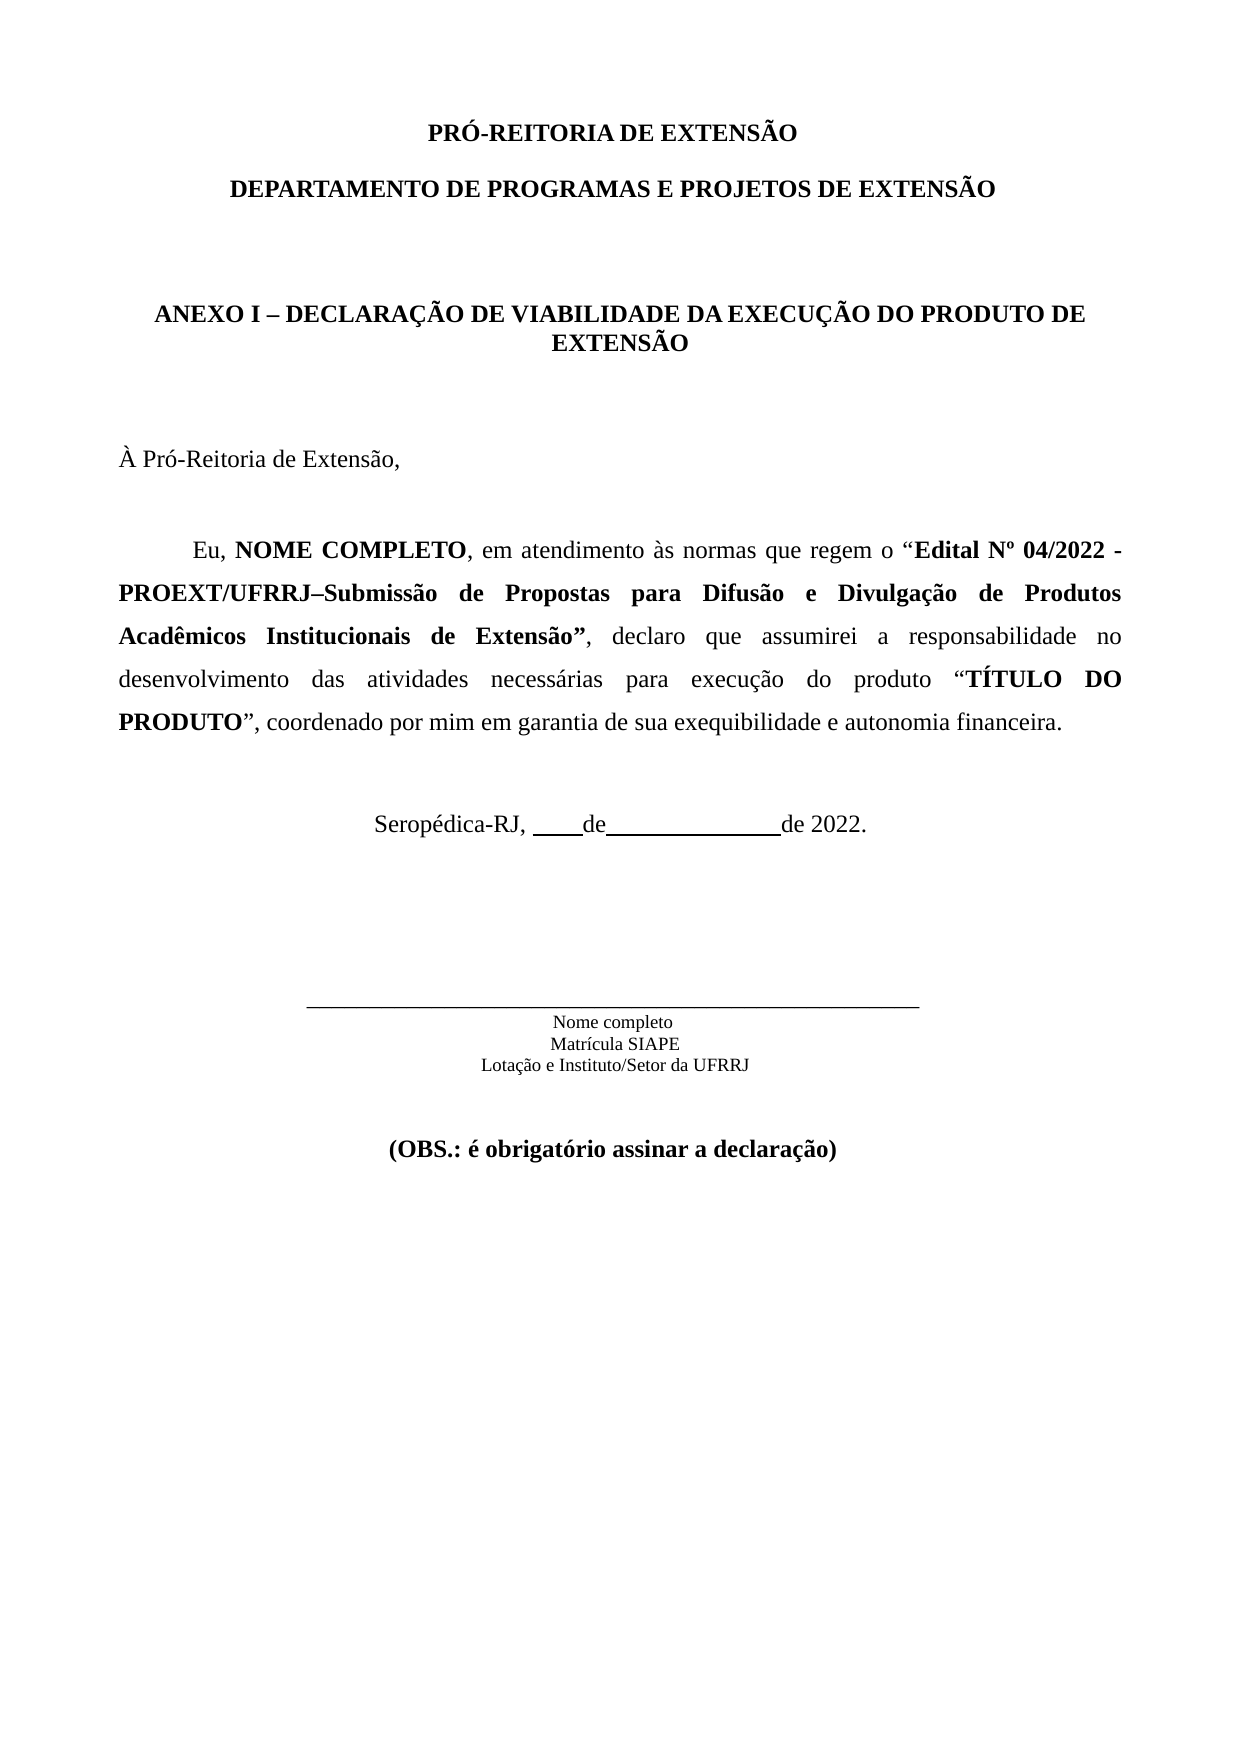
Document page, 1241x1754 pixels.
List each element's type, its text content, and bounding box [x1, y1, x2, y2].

text _________________________________________________ [92, 982, 1134, 1011]
text Eu, NOME COMPLETO, em atendimento às normas que regem o “Edital Nº 04/2022 - PROEXT/UFRRJ–Submissão de Propostas para Difusão e Divulgação de Produtos Acadêmicos Institucionais de Extensão”, declaro que assumirei a responsabilidade no desenvolvimento das atividades necessárias para execução do produto “TÍTULO DO PRODUTO”, coordenado por mim em garantia de sua exequibilidade e autonomia financeira. [118, 535, 1122, 736]
text ANEXO I – DECLARAÇÃO DE VIABILIDADE DA EXECUÇÃO DO PRODUTO DE EXTENSÃO [107, 299, 1133, 357]
text Seropédica-RJ, de de 2022. [107, 809, 1134, 838]
text À Pró-Reitoria de Extensão, [118, 444, 1134, 473]
subtitle (OBS.: é obrigatório assinar a declaração) [328, 1134, 898, 1163]
text Matrícula SIAPE [446, 1032, 780, 1054]
text Nome completo [446, 1011, 780, 1032]
subtitle DEPARTAMENTO DE PROGRAMAS E PROJETOS DE EXTENSÃO [150, 174, 1076, 202]
text Lotação e Instituto/Setor da UFRRJ [387, 1054, 839, 1076]
subtitle PRÓ-REITORIA DE EXTENSÃO [150, 118, 1076, 147]
